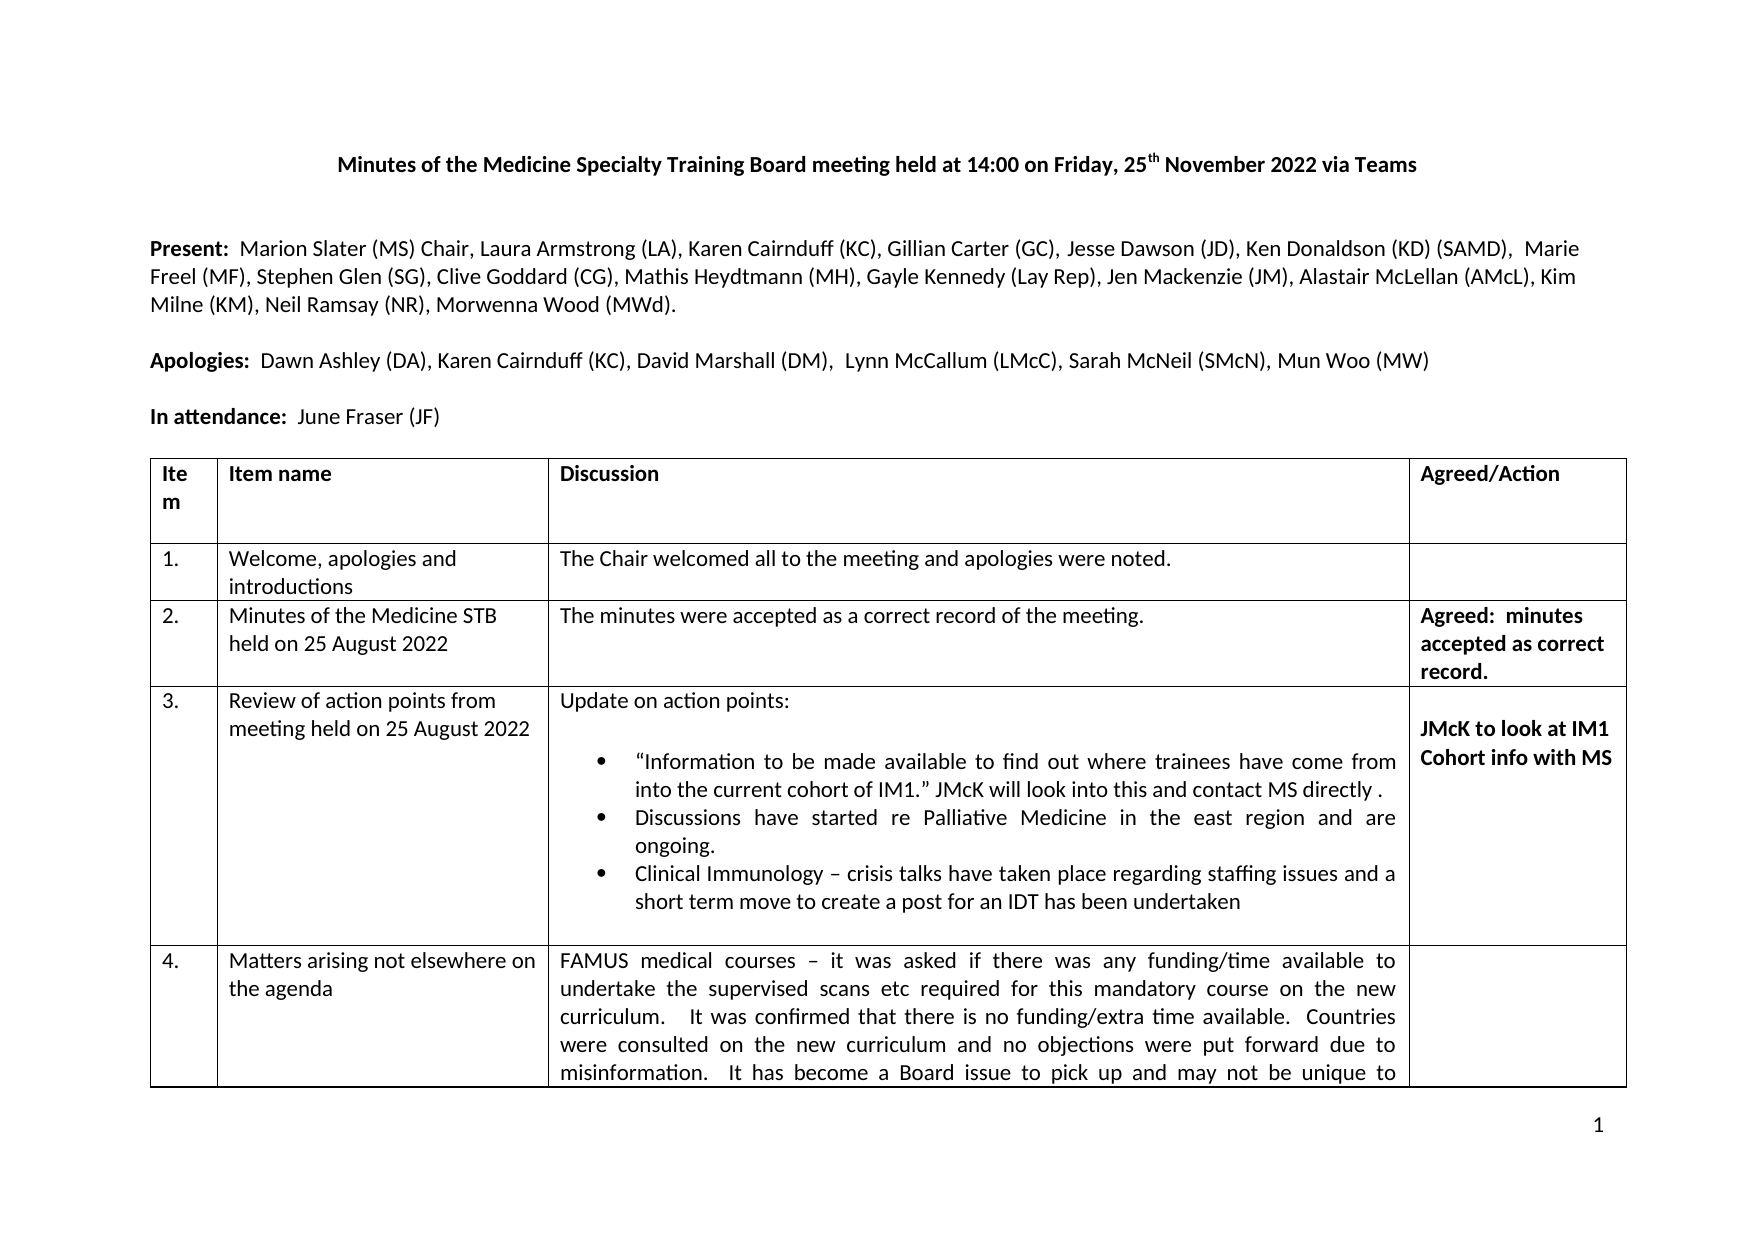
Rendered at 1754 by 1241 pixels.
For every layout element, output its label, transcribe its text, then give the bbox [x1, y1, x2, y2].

table_cell 4. [151, 946, 217, 1086]
table_cell 1. [151, 544, 217, 600]
table_header Discussion [549, 459, 1409, 543]
table_header Agreed/Action [1410, 459, 1626, 543]
table_cell 3. [151, 687, 217, 945]
table_header Item [151, 459, 217, 543]
table_cell 2. [151, 601, 217, 686]
table_cell [1410, 544, 1626, 600]
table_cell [218, 946, 548, 1086]
table_cell Minutes of the Medicine STB held on 25 August 2022 [218, 601, 548, 686]
table_cell Agreed: minutes accepted as correct record. [1410, 601, 1626, 686]
text Apologies: Dawn Ashley (DA), Karen Cairnduff (KC), David Marshall (DM), Lynn McCallum (LMcC), Sarah McNeil (SMcN), Mun Woo (MW) [150, 346, 1604, 374]
text Minutes of the Medicine Specialty Training Board meeting held at 14:00 on Friday, 25th November 2022 via Teams [150, 150, 1604, 178]
table_cell Review of action points from meeting held on 25 August 2022 [218, 687, 548, 945]
table_header Item name [218, 459, 548, 543]
table_cell Update on action points: “Information to be made available to find out where trainees have come from into the current cohort of IM1.” JMcK will look into this and contact MS directly . Discussions have started re Palliative Medicine in the east region and are ongoing. Clinical Immunology – crisis talks have taken place regarding staffing issues and a short term move to create a post for an IDT has been undertaken [549, 687, 1409, 945]
table_cell The Chair welcomed all to the meeting and apologies were noted. [549, 544, 1409, 600]
table_cell Welcome, apologies and introductions [218, 544, 548, 600]
text In attendance: June Fraser (JF) [150, 402, 1604, 430]
table_cell JMcK to look at IM1 Cohort info with MS [1410, 687, 1626, 945]
text Present: Marion Slater (MS) Chair, Laura Armstrong (LA), Karen Cairnduff (KC), Gillian Carter (GC), Jesse Dawson (JD), Ken Donaldson (KD) (SAMD), Marie Freel (MF), Stephen Glen (SG), Clive Goddard (CG), Mathis Heydtmann (MH), Gayle Kennedy (Lay Rep), Jen Mackenzie (JM), Alastair McLellan (AMcL), Kim Milne (KM), Neil Ramsay (NR), Morwenna Wood (MWd). [150, 234, 1604, 318]
table_cell The minutes were accepted as a correct record of the meeting. [549, 601, 1409, 686]
table_cell [1410, 946, 1626, 1086]
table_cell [549, 946, 1409, 1086]
